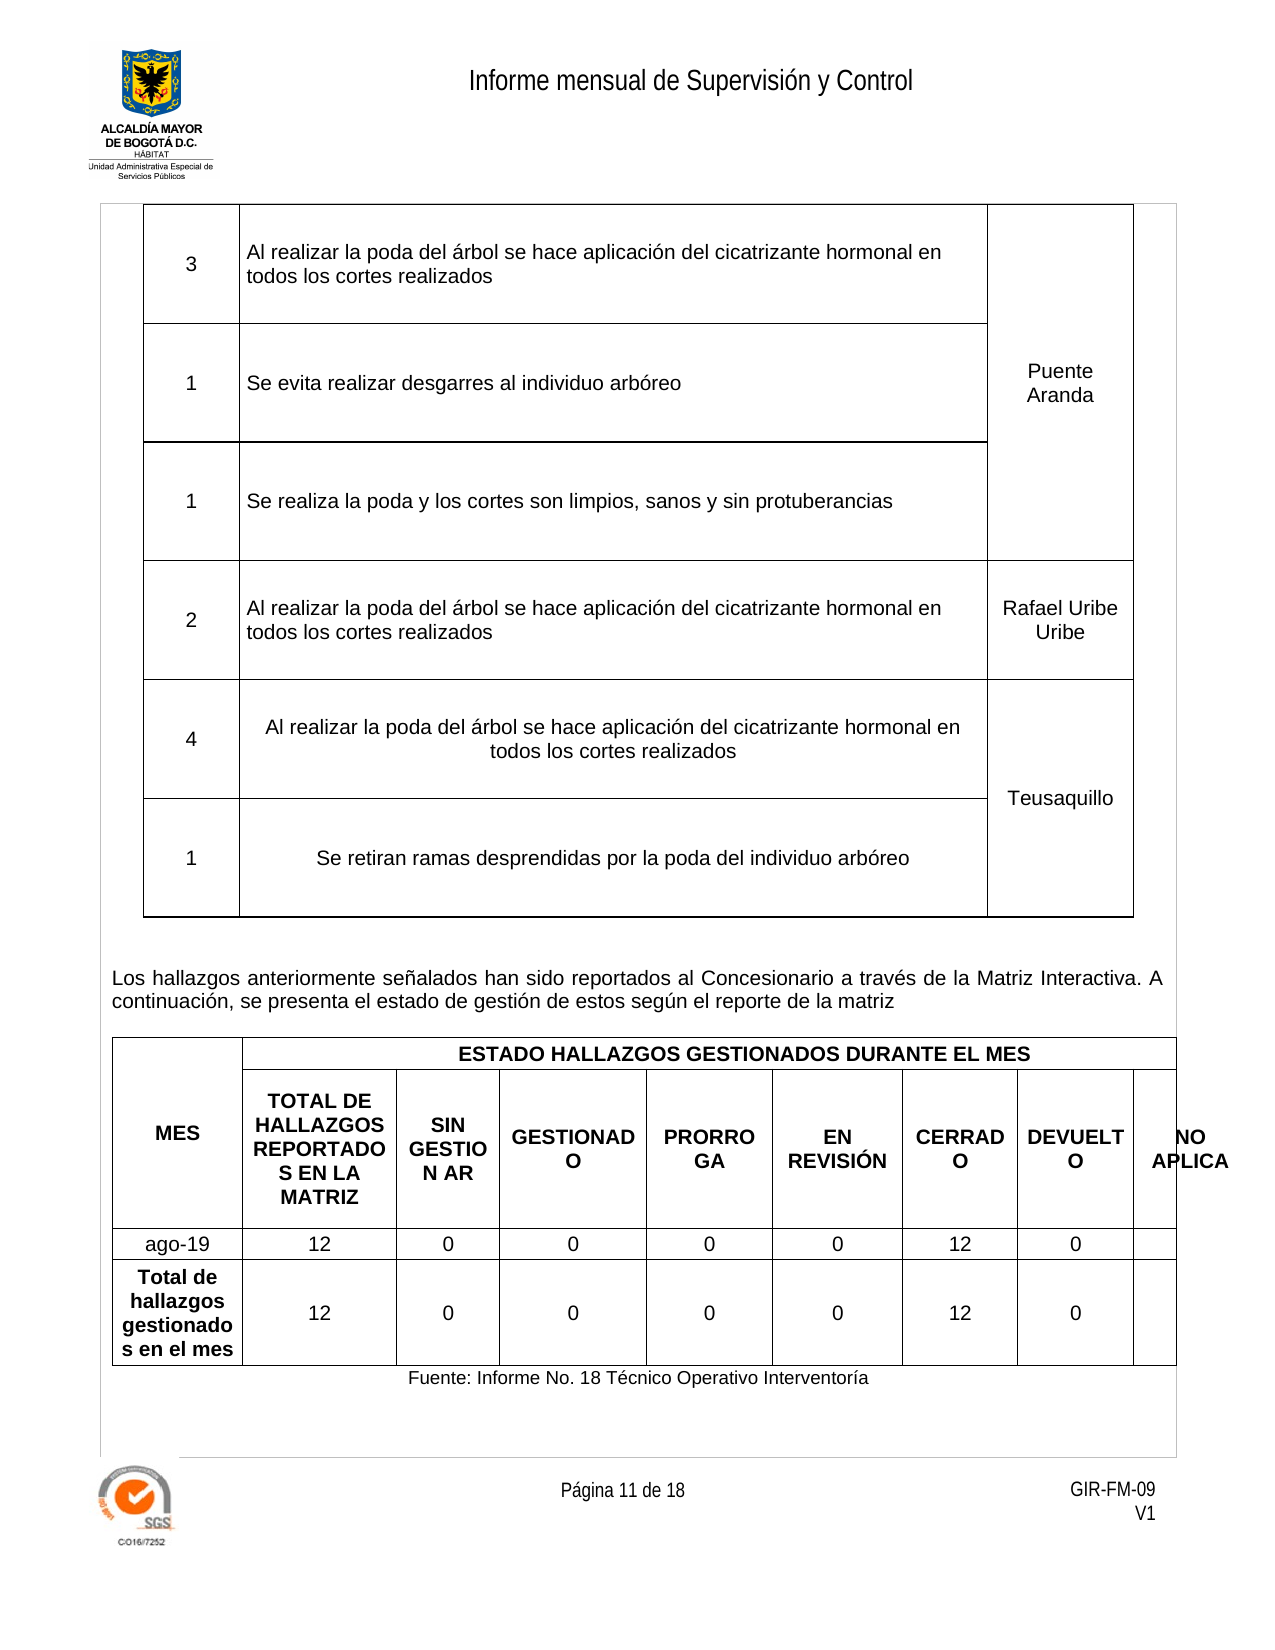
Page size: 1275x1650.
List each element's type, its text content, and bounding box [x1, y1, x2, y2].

picture [88, 1457, 180, 1549]
picture [88, 41, 220, 179]
